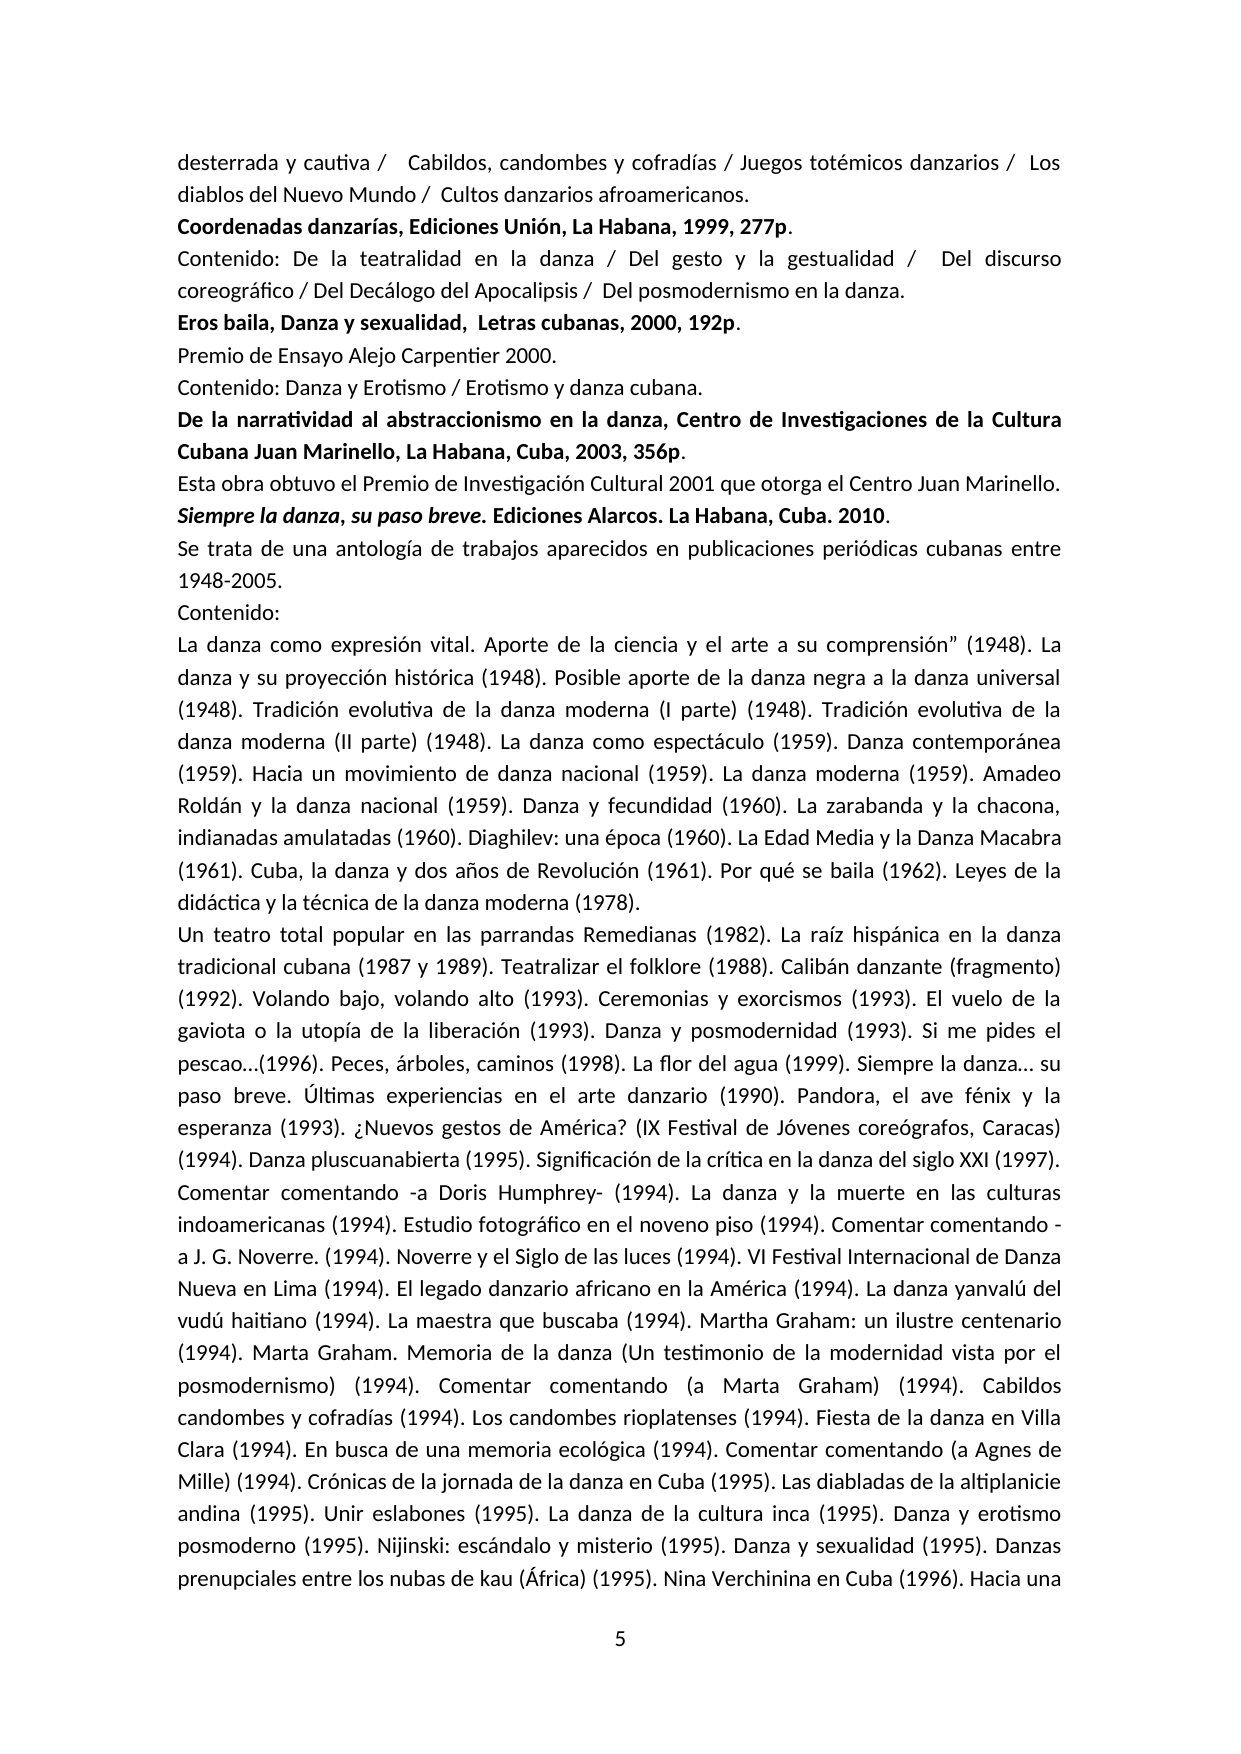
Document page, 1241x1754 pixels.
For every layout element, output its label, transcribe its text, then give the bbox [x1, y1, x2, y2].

text Eros baila, Danza y sexualidad, Letras cubanas, 2000, 192p. [177, 308, 1063, 337]
text La danza como expresión vital. Aporte de la ciencia y el arte a su comprensión” (1948). La danza y su proyección histórica (1948). Posible aporte de la danza negra a la danza universal (1948). Tradición evolutiva de la danza moderna (I parte) (1948). Tradición evolutiva de la danza moderna (II parte) (1948). La danza como espectáculo (1959). Danza contemporánea (1959). Hacia un movimiento de danza nacional (1959). La danza moderna (1959). Amadeo Roldán y la danza nacional (1959). Danza y fecundidad (1960). La zarabanda y la chacona, indianadas amulatadas (1960). Diaghilev: una época (1960). La Edad Media y la Danza Macabra (1961). Cuba, la danza y dos años de Revolución (1961). Por qué se baila (1962). Leyes de la didáctica y la técnica de la danza moderna (1978). [177, 630, 1063, 916]
text Coordenadas danzarías, Ediciones Unión, La Habana, 1999, 277p. [177, 212, 1063, 240]
text De la narratividad al abstraccionismo en la danza, Centro de Investigaciones de la Cultura Cubana Juan Marinello, La Habana, Cuba, 2003, 356p. [177, 405, 1063, 465]
text Siempre la danza, su paso breve. Ediciones Alarcos. La Habana, Cuba. 2010. [177, 502, 1063, 530]
text Contenido: De la teatralidad en la danza / Del gesto y la gestualidad / Del discurso coreográfico / Del Decálogo del Apocalipsis / Del posmodernismo en la danza. [177, 244, 1063, 304]
text Premio de Ensayo Alejo Carpentier 2000. [177, 341, 1063, 369]
text Se trata de una antología de trabajos aparecidos en publicaciones periódicas cubanas entre 1948-2005. [177, 534, 1063, 594]
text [177, 920, 1063, 1592]
text Contenido: [177, 598, 1063, 626]
text Esta obra obtuvo el Premio de Investigación Cultural 2001 que otorga el Centro Juan Marinello. [177, 469, 1063, 497]
text Contenido: Danza y Erotismo / Erotismo y danza cubana. [177, 373, 1063, 401]
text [177, 148, 1063, 208]
